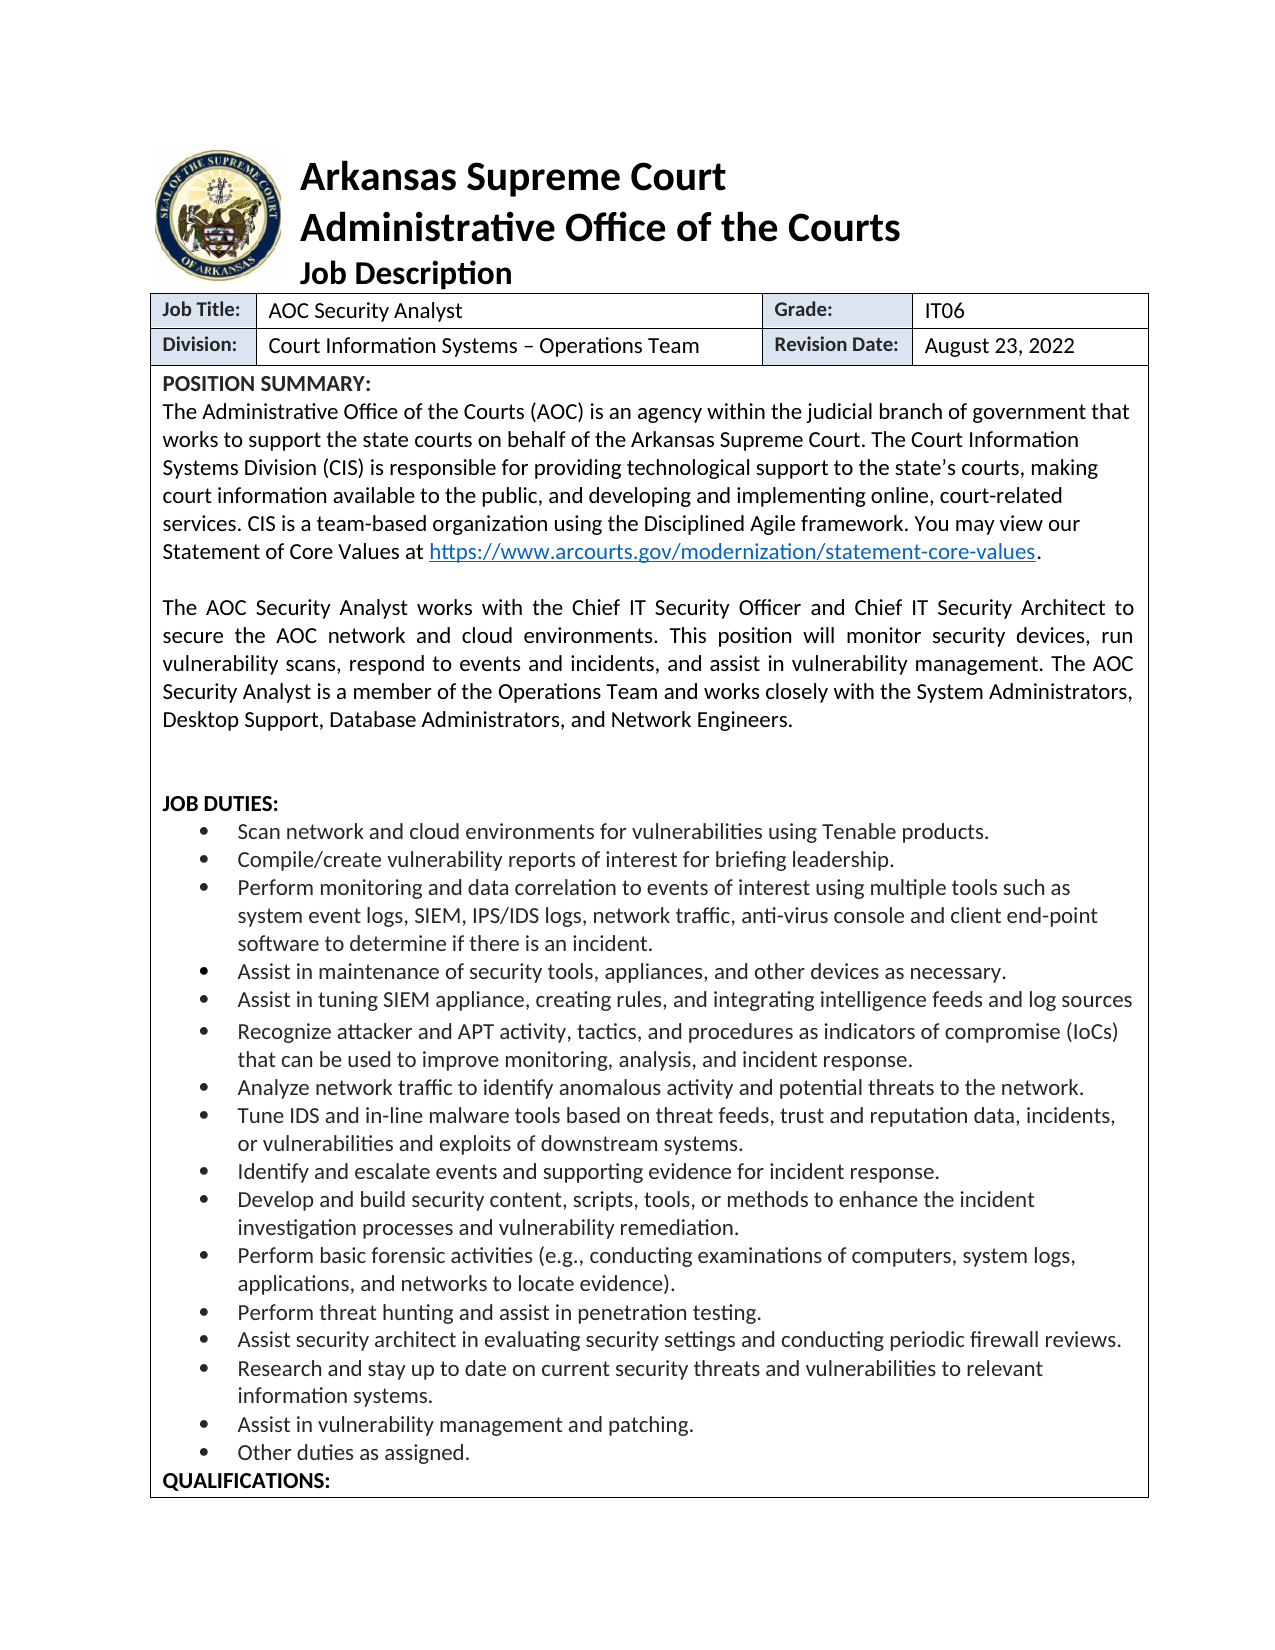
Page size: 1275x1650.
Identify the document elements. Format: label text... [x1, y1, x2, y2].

picture [153, 150, 282, 281]
table_cell Court Information Systems – Operations Team [257, 329, 762, 365]
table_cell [151, 366, 1148, 1497]
table_header Grade: [763, 294, 912, 327]
table_cell August 23, 2022 [913, 329, 1148, 365]
table_cell Division: [151, 329, 256, 365]
table_cell Revision Date: [763, 329, 912, 365]
table_header Job Title: [151, 294, 256, 327]
table_header AOC Security Analyst [257, 294, 762, 327]
text Administrative Office of the Courts Job Description [150, 201, 1125, 292]
table_header IT06 [913, 294, 1148, 327]
text Arkansas Supreme Court [282, 150, 1125, 201]
